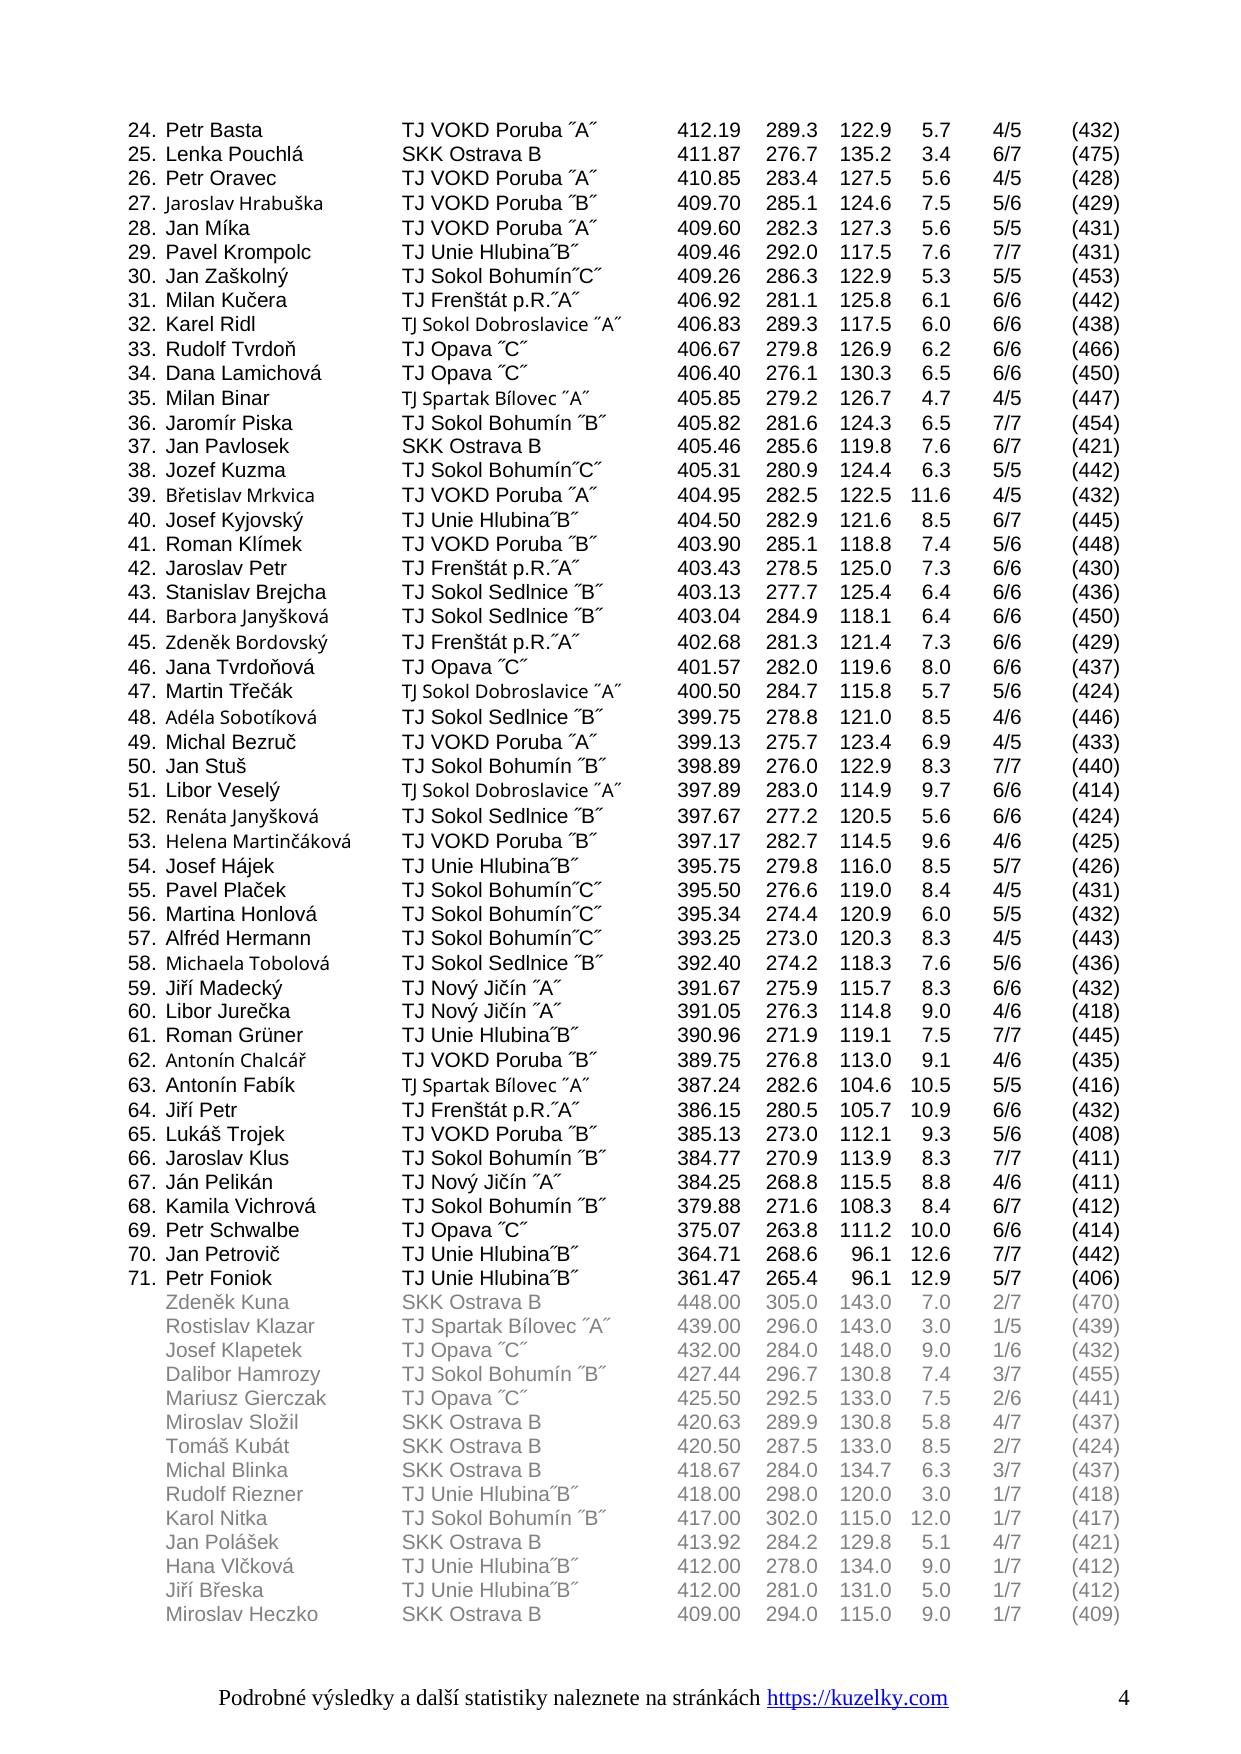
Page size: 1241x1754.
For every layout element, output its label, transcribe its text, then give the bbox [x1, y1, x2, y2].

text Zdeněk Kuna SKK Ostrava B 448.00 305.0 143.0 7.0 2/7 (470) [106, 1290, 1134, 1314]
text 69. Petr Schwalbe TJ Opava ˝C˝ 375.07 263.8 111.2 10.0 6/6 (414) [106, 1218, 1134, 1242]
text 38. Jozef Kuzma TJ Sokol Bohumín˝C˝ 405.31 280.9 124.4 6.3 5/5 (442) [106, 458, 1134, 482]
text 47. Martin Třečák TJ Sokol Dobroslavice ˝A˝ 400.50 284.7 115.8 5.7 5/6 (424) [106, 678, 1134, 704]
text 60. Libor Jurečka TJ Nový Jičín ˝A˝ 391.05 276.3 114.8 9.0 4/6 (418) [106, 999, 1134, 1023]
text 70. Jan Petrovič TJ Unie Hlubina˝B˝ 364.71 268.6 96.1 12.6 7/7 (442) [106, 1242, 1134, 1266]
text 51. Libor Veselý TJ Sokol Dobroslavice ˝A˝ 397.89 283.0 114.9 9.7 6/6 (414) [106, 777, 1134, 803]
text 71. Petr Foniok TJ Unie Hlubina˝B˝ 361.47 265.4 96.1 12.9 5/7 (406) [106, 1266, 1134, 1290]
text 54. Josef Hájek TJ Unie Hlubina˝B˝ 395.75 279.8 116.0 8.5 5/7 (426) [106, 854, 1134, 878]
text 25. Lenka Pouchlá SKK Ostrava B 411.87 276.7 135.2 3.4 6/7 (475) [106, 142, 1134, 166]
text 35. Milan Binar TJ Spartak Bílovec ˝A˝ 405.85 279.2 126.7 4.7 4/5 (447) [106, 385, 1134, 410]
text 50. Jan Stuš TJ Sokol Bohumín ˝B˝ 398.89 276.0 122.9 8.3 7/7 (440) [106, 753, 1134, 777]
text 44. Barbora Janyšková TJ Sokol Sedlnice ˝B˝ 403.04 284.9 118.1 6.4 6/6 (450) [106, 603, 1134, 629]
text 31. Milan Kučera TJ Frenštát p.R.˝A˝ 406.92 281.1 125.8 6.1 6/6 (442) [106, 287, 1134, 311]
text 62. Antonín Chalcář TJ VOKD Poruba ˝B˝ 389.75 276.8 113.0 9.1 4/6 (435) [106, 1047, 1134, 1073]
text 34. Dana Lamichová TJ Opava ˝C˝ 406.40 276.1 130.3 6.5 6/6 (450) [106, 361, 1134, 385]
text Josef Klapetek TJ Opava ˝C˝ 432.00 284.0 148.0 9.0 1/6 (432) [106, 1338, 1134, 1362]
text 33. Rudolf Tvrdoň TJ Opava ˝C˝ 406.67 279.8 126.9 6.2 6/6 (466) [106, 337, 1134, 361]
text 68. Kamila Vichrová TJ Sokol Bohumín ˝B˝ 379.88 271.6 108.3 8.4 6/7 (412) [106, 1194, 1134, 1218]
text 27. Jaroslav Hrabuška TJ VOKD Poruba ˝B˝ 409.70 285.1 124.6 7.5 5/6 (429) [106, 190, 1134, 216]
text 55. Pavel Plaček TJ Sokol Bohumín˝C˝ 395.50 276.6 119.0 8.4 4/5 (431) [106, 878, 1134, 902]
text 65. Lukáš Trojek TJ VOKD Poruba ˝B˝ 385.13 273.0 112.1 9.3 5/6 (408) [106, 1122, 1134, 1146]
text Miroslav Složil SKK Ostrava B 420.63 289.9 130.8 5.8 4/7 (437) [106, 1410, 1134, 1434]
text Mariusz Gierczak TJ Opava ˝C˝ 425.50 292.5 133.0 7.5 2/6 (441) [106, 1386, 1134, 1410]
text 56. Martina Honlová TJ Sokol Bohumín˝C˝ 395.34 274.4 120.9 6.0 5/5 (432) [106, 902, 1134, 926]
text 37. Jan Pavlosek SKK Ostrava B 405.46 285.6 119.8 7.6 6/7 (421) [106, 434, 1134, 458]
text 58. Michaela Tobolová TJ Sokol Sedlnice ˝B˝ 392.40 274.2 118.3 7.6 5/6 (436) [106, 950, 1134, 975]
text 57. Alfréd Hermann TJ Sokol Bohumín˝C˝ 393.25 273.0 120.3 8.3 4/5 (443) [106, 926, 1134, 950]
text Michal Blinka SKK Ostrava B 418.67 284.0 134.7 6.3 3/7 (437) [106, 1458, 1134, 1482]
text Hana Vlčková TJ Unie Hlubina˝B˝ 412.00 278.0 134.0 9.0 1/7 (412) [106, 1553, 1134, 1577]
text Dalibor Hamrozy TJ Sokol Bohumín ˝B˝ 427.44 296.7 130.8 7.4 3/7 (455) [106, 1362, 1134, 1386]
text 29. Pavel Krompolc TJ Unie Hlubina˝B˝ 409.46 292.0 117.5 7.6 7/7 (431) [106, 239, 1134, 263]
text 67. Ján Pelikán TJ Nový Jičín ˝A˝ 384.25 268.8 115.5 8.8 4/6 (411) [106, 1170, 1134, 1194]
text 30. Jan Zaškolný TJ Sokol Bohumín˝C˝ 409.26 286.3 122.9 5.3 5/5 (453) [106, 263, 1134, 287]
text 45. Zdeněk Bordovský TJ Frenštát p.R.˝A˝ 402.68 281.3 121.4 7.3 6/6 (429) [106, 629, 1134, 654]
text 66. Jaroslav Klus TJ Sokol Bohumín ˝B˝ 384.77 270.9 113.9 8.3 7/7 (411) [106, 1146, 1134, 1170]
text 63. Antonín Fabík TJ Spartak Bílovec ˝A˝ 387.24 282.6 104.6 10.5 5/5 (416) [106, 1073, 1134, 1098]
text Rostislav Klazar TJ Spartak Bílovec ˝A˝ 439.00 296.0 143.0 3.0 1/5 (439) [106, 1314, 1134, 1338]
text Jan Polášek SKK Ostrava B 413.92 284.2 129.8 5.1 4/7 (421) [106, 1529, 1134, 1553]
text 36. Jaromír Piska TJ Sokol Bohumín ˝B˝ 405.82 281.6 124.3 6.5 7/7 (454) [106, 410, 1134, 434]
text 24. Petr Basta TJ VOKD Poruba ˝A˝ 412.19 289.3 122.9 5.7 4/5 (432) [106, 118, 1134, 142]
text 48. Adéla Sobotíková TJ Sokol Sedlnice ˝B˝ 399.75 278.8 121.0 8.5 4/6 (446) [106, 704, 1134, 729]
text 49. Michal Bezruč TJ VOKD Poruba ˝A˝ 399.13 275.7 123.4 6.9 4/5 (433) [106, 729, 1134, 753]
text 52. Renáta Janyšková TJ Sokol Sedlnice ˝B˝ 397.67 277.2 120.5 5.6 6/6 (424) [106, 803, 1134, 828]
text 28. Jan Míka TJ VOKD Poruba ˝A˝ 409.60 282.3 127.3 5.6 5/5 (431) [106, 216, 1134, 239]
text 59. Jiří Madecký TJ Nový Jičín ˝A˝ 391.67 275.9 115.7 8.3 6/6 (432) [106, 975, 1134, 999]
text Jiří Břeska TJ Unie Hlubina˝B˝ 412.00 281.0 131.0 5.0 1/7 (412) [106, 1577, 1134, 1601]
text 32. Karel Ridl TJ Sokol Dobroslavice ˝A˝ 406.83 289.3 117.5 6.0 6/6 (438) [106, 311, 1134, 337]
text Karol Nitka TJ Sokol Bohumín ˝B˝ 417.00 302.0 115.0 12.0 1/7 (417) [106, 1506, 1134, 1529]
text 61. Roman Grüner TJ Unie Hlubina˝B˝ 390.96 271.9 119.1 7.5 7/7 (445) [106, 1023, 1134, 1047]
text 42. Jaroslav Petr TJ Frenštát p.R.˝A˝ 403.43 278.5 125.0 7.3 6/6 (430) [106, 556, 1134, 579]
text Miroslav Heczko SKK Ostrava B 409.00 294.0 115.0 9.0 1/7 (409) [106, 1601, 1134, 1625]
text 41. Roman Klímek TJ VOKD Poruba ˝B˝ 403.90 285.1 118.8 7.4 5/6 (448) [106, 532, 1134, 556]
text 26. Petr Oravec TJ VOKD Poruba ˝A˝ 410.85 283.4 127.5 5.6 4/5 (428) [106, 166, 1134, 190]
text 43. Stanislav Brejcha TJ Sokol Sedlnice ˝B˝ 403.13 277.7 125.4 6.4 6/6 (436) [106, 579, 1134, 603]
text 39. Břetislav Mrkvica TJ VOKD Poruba ˝A˝ 404.95 282.5 122.5 11.6 4/5 (432) [106, 482, 1134, 508]
text Tomáš Kubát SKK Ostrava B 420.50 287.5 133.0 8.5 2/7 (424) [106, 1434, 1134, 1458]
text Rudolf Riezner TJ Unie Hlubina˝B˝ 418.00 298.0 120.0 3.0 1/7 (418) [106, 1482, 1134, 1506]
text 46. Jana Tvrdoňová TJ Opava ˝C˝ 401.57 282.0 119.6 8.0 6/6 (437) [106, 654, 1134, 678]
text 64. Jiří Petr TJ Frenštát p.R.˝A˝ 386.15 280.5 105.7 10.9 6/6 (432) [106, 1098, 1134, 1122]
text 53. Helena Martinčáková TJ VOKD Poruba ˝B˝ 397.17 282.7 114.5 9.6 4/6 (425) [106, 828, 1134, 854]
text 40. Josef Kyjovský TJ Unie Hlubina˝B˝ 404.50 282.9 121.6 8.5 6/7 (445) [106, 508, 1134, 532]
